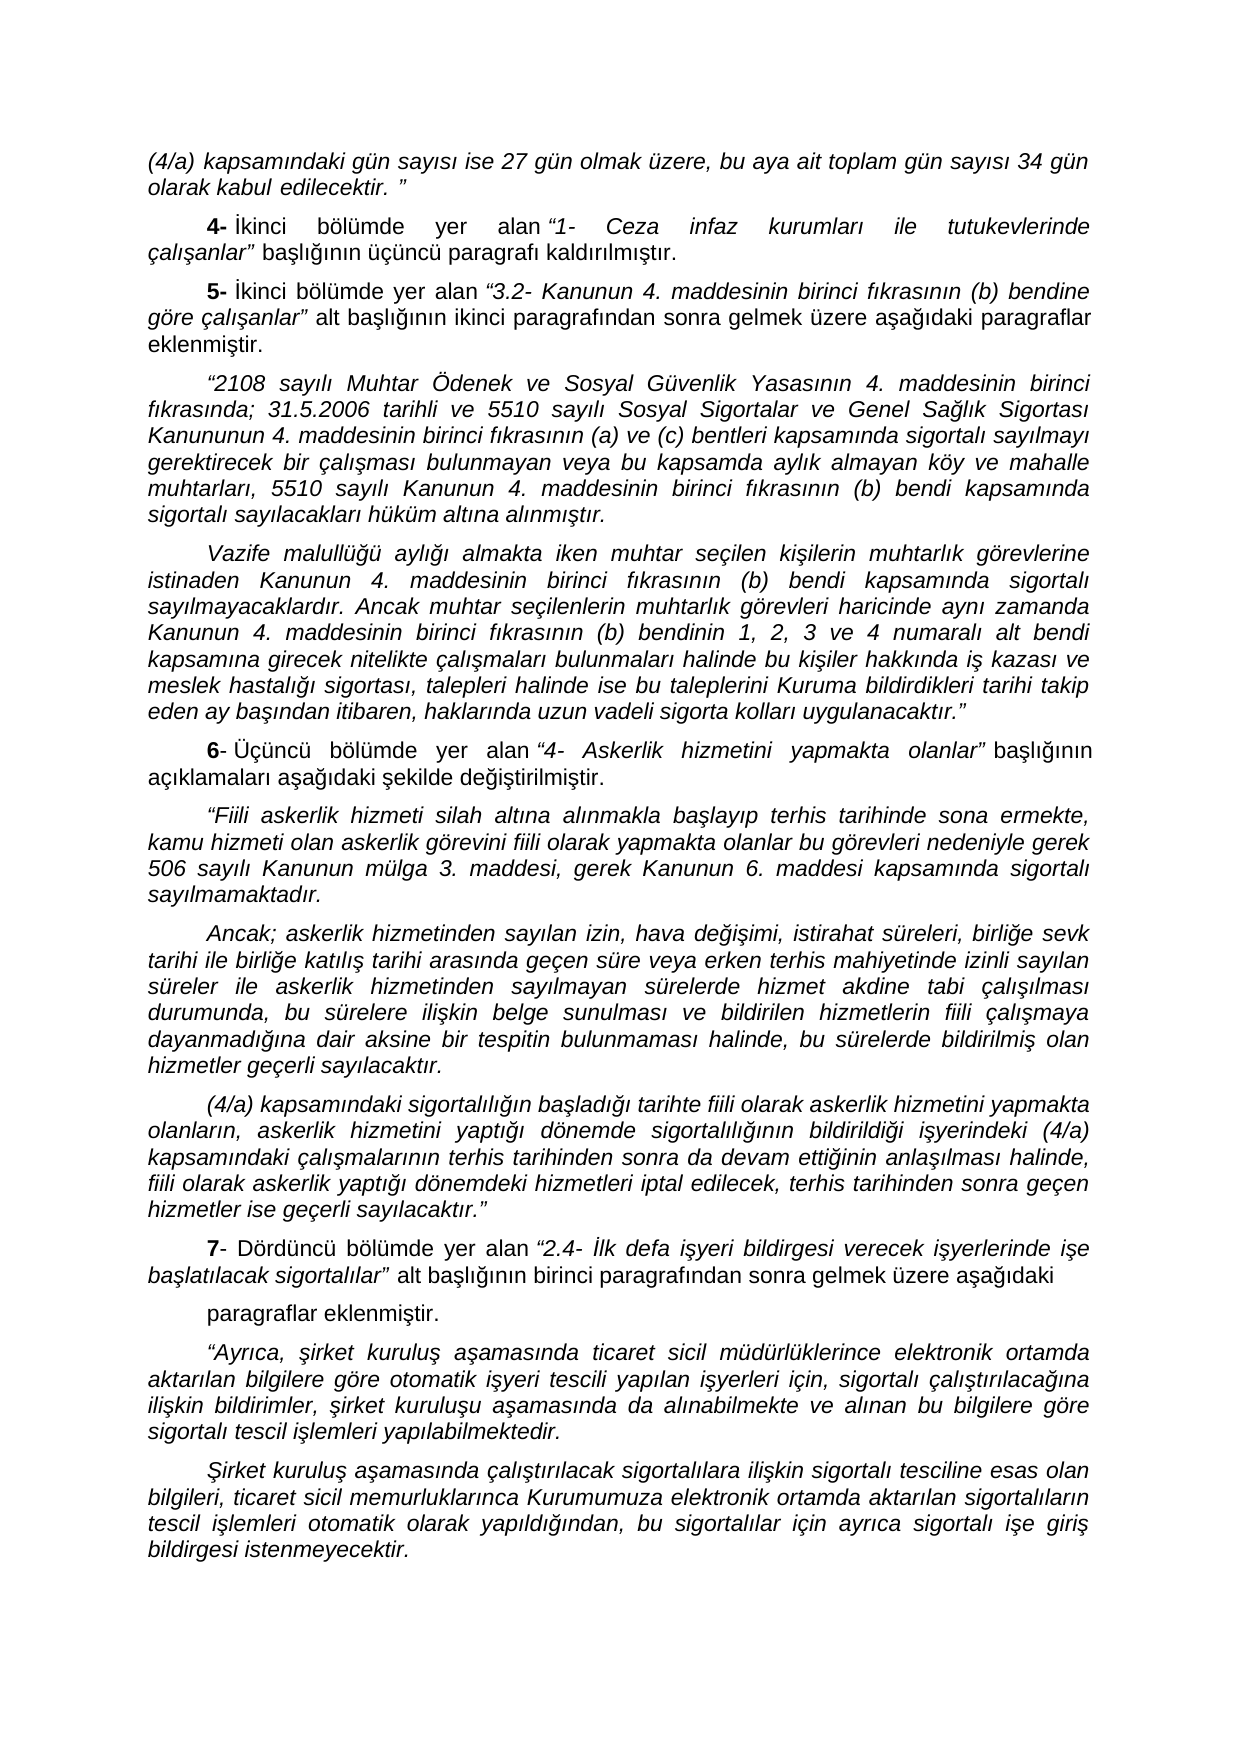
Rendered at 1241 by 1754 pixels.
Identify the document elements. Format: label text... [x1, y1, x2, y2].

text (4/a) kapsamındaki sigortalılığın başladığı tarihte fiili olarak askerlik hizmetini yapmakta olanların, askerlik hizmetini yaptığı dönemde sigortalılığının bildirildiği işyerindeki (4/a) kapsamındaki çalışmalarının terhis tarihinden sonra da devam ettiğinin anlaşılması halinde, fiili olarak askerlik yaptığı dönemdeki hizmetleri iptal edilecek, terhis tarihinden sonra geçen hizmetler ise geçerli sayılacaktır.” [148, 1091, 1093, 1223]
text Vazife malullüğü aylığı almakta iken muhtar seçilen kişilerin muhtarlık görevlerine istinaden Kanunun 4. maddesinin birinci fıkrasının (b) bendi kapsamında sigortalı sayılmayacaklardır. Ancak muhtar seçilenlerin muhtarlık görevleri haricinde aynı zamanda Kanunun 4. maddesinin birinci fıkrasının (b) bendinin 1, 2, 3 ve 4 numaralı alt bendi kapsamına girecek nitelikte çalışmaları bulunmaları halinde bu kişiler hakkında iş kazası ve meslek hastalığı sigortası, talepleri halinde ise bu taleplerini Kuruma bildirdikleri tarihi takip eden ay başından itibaren, haklarında uzun vadeli sigorta kolları uygulanacaktır.” [148, 540, 1093, 725]
text 5- İkinci bölümde yer alan “3.2- Kanunun 4. maddesinin birinci fıkrasının (b) bendine göre çalışanlar” alt başlığının ikinci paragrafından sonra gelmek üzere aşağıdaki paragraflar eklenmiştir. [148, 278, 1093, 357]
text 7- Dördüncü bölümde yer alan “2.4- İlk defa işyeri bildirgesi verecek işyerlerinde işe başlatılacak sigortalılar” alt başlığının birinci paragrafından sonra gelmek üzere aşağıdaki [148, 1235, 1093, 1288]
text “Fiili askerlik hizmeti silah altına alınmakla başlayıp terhis tarihinde sona ermekte, kamu hizmeti olan askerlik görevini fiili olarak yapmakta olanlar bu görevleri nedeniyle gerek 506 sayılı Kanunun mülga 3. maddesi, gerek Kanunun 6. maddesi kapsamında sigortalı sayılmamaktadır. [148, 802, 1093, 908]
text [148, 148, 1093, 200]
text Ancak; askerlik hizmetinden sayılan izin, hava değişimi, istirahat süreleri, birliğe sevk tarihi ile birliğe katılış tarihi arasında geçen süre veya erken terhis mahiyetinde izinli sayılan süreler ile askerlik hizmetinden sayılmayan sürelerde hizmet akdine tabi çalışılması durumunda, bu sürelere ilişkin belge sunulması ve bildirilen hizmetlerin fiili çalışmaya dayanmadığına dair aksine bir tespitin bulunmaması halinde, bu sürelerde bildirilmiş olan hizmetler geçerli sayılacaktır. [148, 920, 1093, 1078]
text 6- Üçüncü bölümde yer alan “4- Askerlik hizmetini yapmakta olanlar” başlığının açıklamaları aşağıdaki şekilde değiştirilmiştir. [148, 737, 1093, 790]
text “Ayrıca, şirket kuruluş aşamasında ticaret sicil müdürlüklerince elektronik ortamda aktarılan bilgilere göre otomatik işyeri tescili yapılan işyerleri için, sigortalı çalıştırılacağına ilişkin bildirimler, şirket kuruluşu aşamasında da alınabilmekte ve alınan bu bilgilere göre sigortalı tescil işlemleri yapılabilmektedir. [148, 1339, 1093, 1445]
text 4- İkinci bölümde yer alan “1- Ceza infaz kurumları ile tutukevlerinde çalışanlar” başlığının üçüncü paragrafı kaldırılmıştır. [148, 213, 1093, 266]
text “2108 sayılı Muhtar Ödenek ve Sosyal Güvenlik Yasasının 4. maddesinin birinci fıkrasında; 31.5.2006 tarihli ve 5510 sayılı Sosyal Sigortalar ve Genel Sağlık Sigortası Kanununun 4. maddesinin birinci fıkrasının (a) ve (c) bentleri kapsamında sigortalı sayılmayı gerektirecek bir çalışması bulunmayan veya bu kapsamda aylık almayan köy ve mahalle muhtarları, 5510 sayılı Kanunun 4. maddesinin birinci fıkrasının (b) bendi kapsamında sigortalı sayılacakları hüküm altına alınmıştır. [148, 369, 1093, 528]
text Şirket kuruluş aşamasında çalıştırılacak sigortalılara ilişkin sigortalı tesciline esas olan bilgileri, ticaret sicil memurluklarınca Kurumumuza elektronik ortamda aktarılan sigortalıların tescil işlemleri otomatik olarak yapıldığından, bu sigortalılar için ayrıca sigortalı işe giriş bildirgesi istenmeyecektir. [148, 1457, 1093, 1563]
text paragraflar eklenmiştir. [148, 1300, 1093, 1327]
